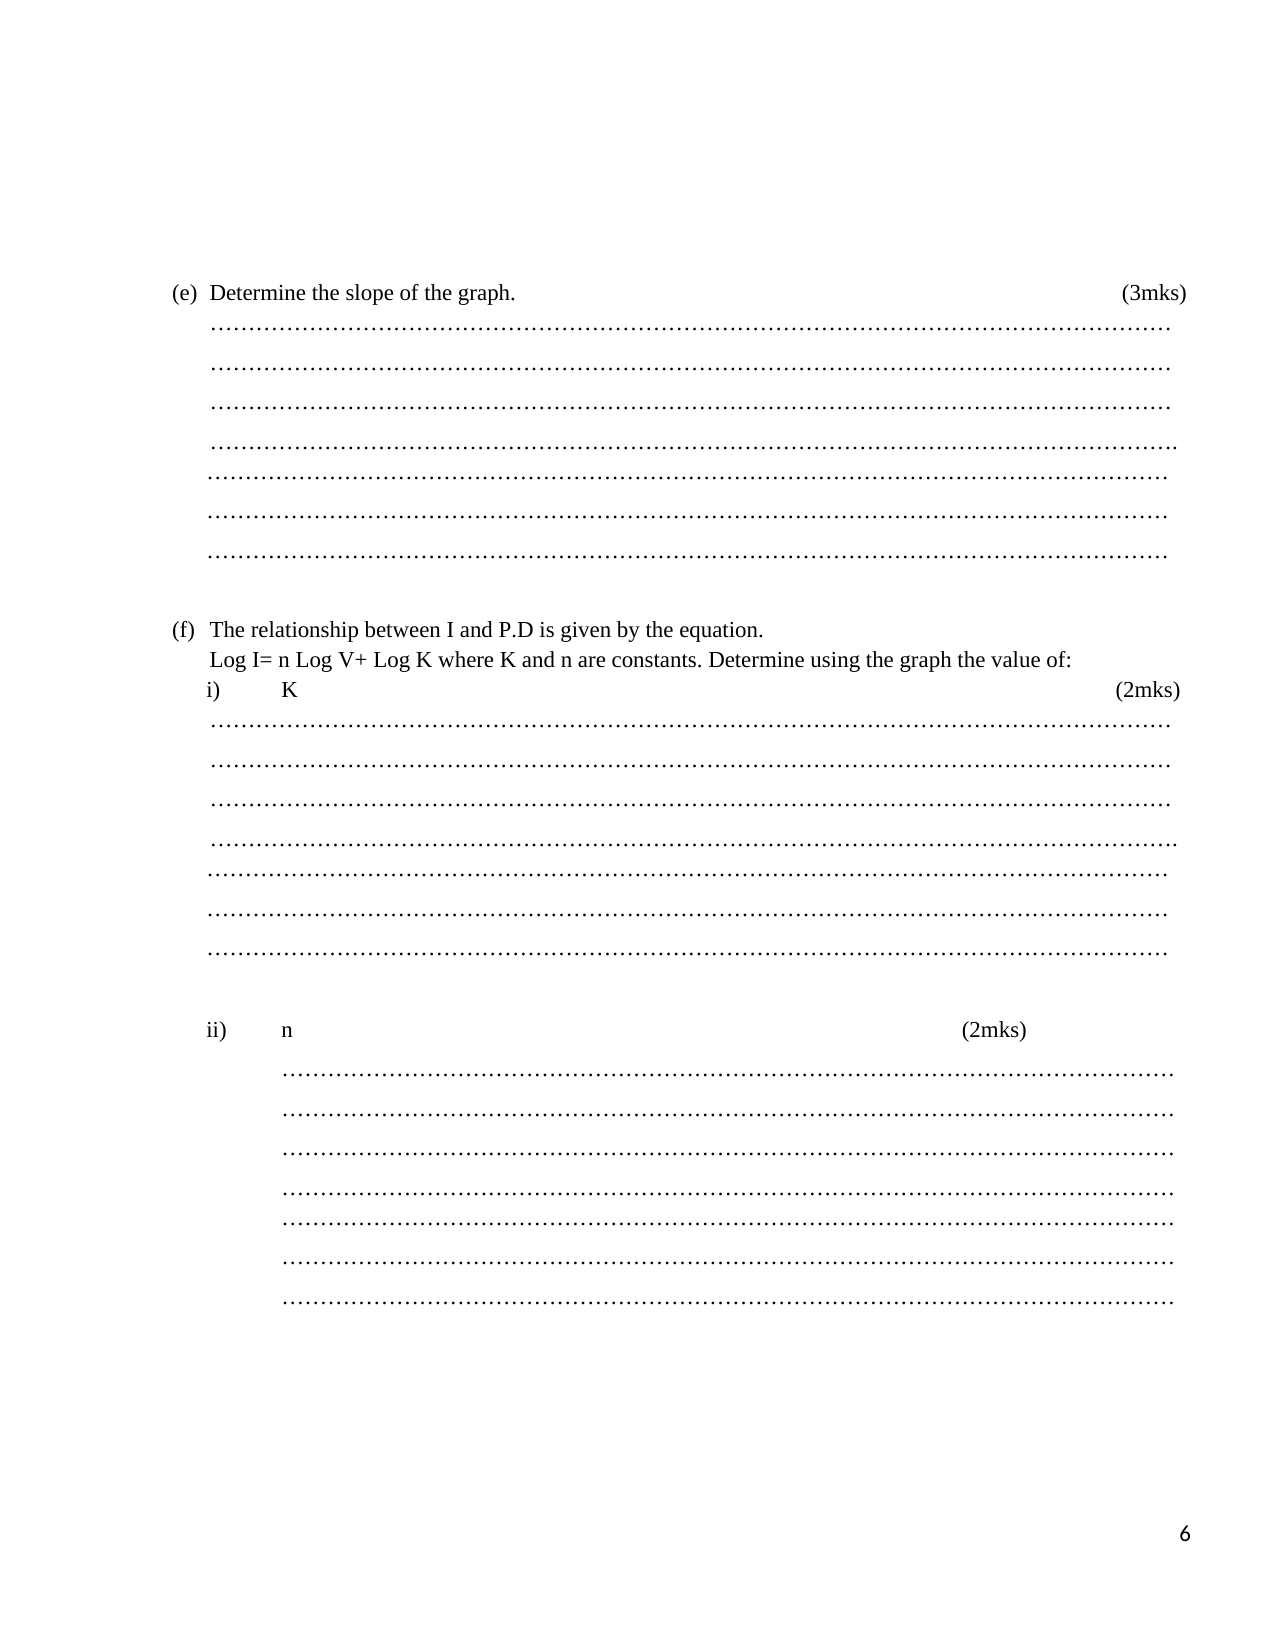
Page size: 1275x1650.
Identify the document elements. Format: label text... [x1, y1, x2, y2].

list ………………………………………………………………………………………………………………. [209, 428, 1191, 454]
list Log I= n Log V+ Log K where K and n are constants. Determine using the graph the value of: [209, 646, 1191, 672]
list The relationship between I and P.D is given by the equation. [172, 616, 1191, 642]
list ……………………………………………………………………………………………………………………………………………………………………………………………………………………………………………………………………………………………………………………………………………… [206, 855, 1191, 961]
list ……………………………………………………………………………………………………………………………………………………………………………………………………………………………………………………………………………………………………………………………………………… [206, 458, 1191, 563]
list ……………………………………………………………………………………………………………………………………………………………………………………………………………………………………………………………………………………………………………………………………………… [209, 309, 1191, 415]
list ……………………………………………………………………………………………………………………………………………………………………………………………………………………………………………………………………………………………………………………… [281, 1055, 1191, 1160]
list ……………………………………………………………………………………………………… [281, 1173, 1191, 1200]
list K (2mks) [206, 676, 1191, 703]
list Determine the slope of the graph. (3mks) [172, 279, 1191, 306]
list ………………………………………………………………………………………………………………. [209, 825, 1191, 851]
list ……………………………………………………………………………………………………………………………………………………………………………………………………………………………………………………………………………………………………………………… [281, 1204, 1191, 1309]
list n (2mks) [206, 1016, 1191, 1042]
list ……………………………………………………………………………………………………………………………………………………………………………………………………………………………………………………………………………………………………………………………………………… [209, 707, 1191, 812]
